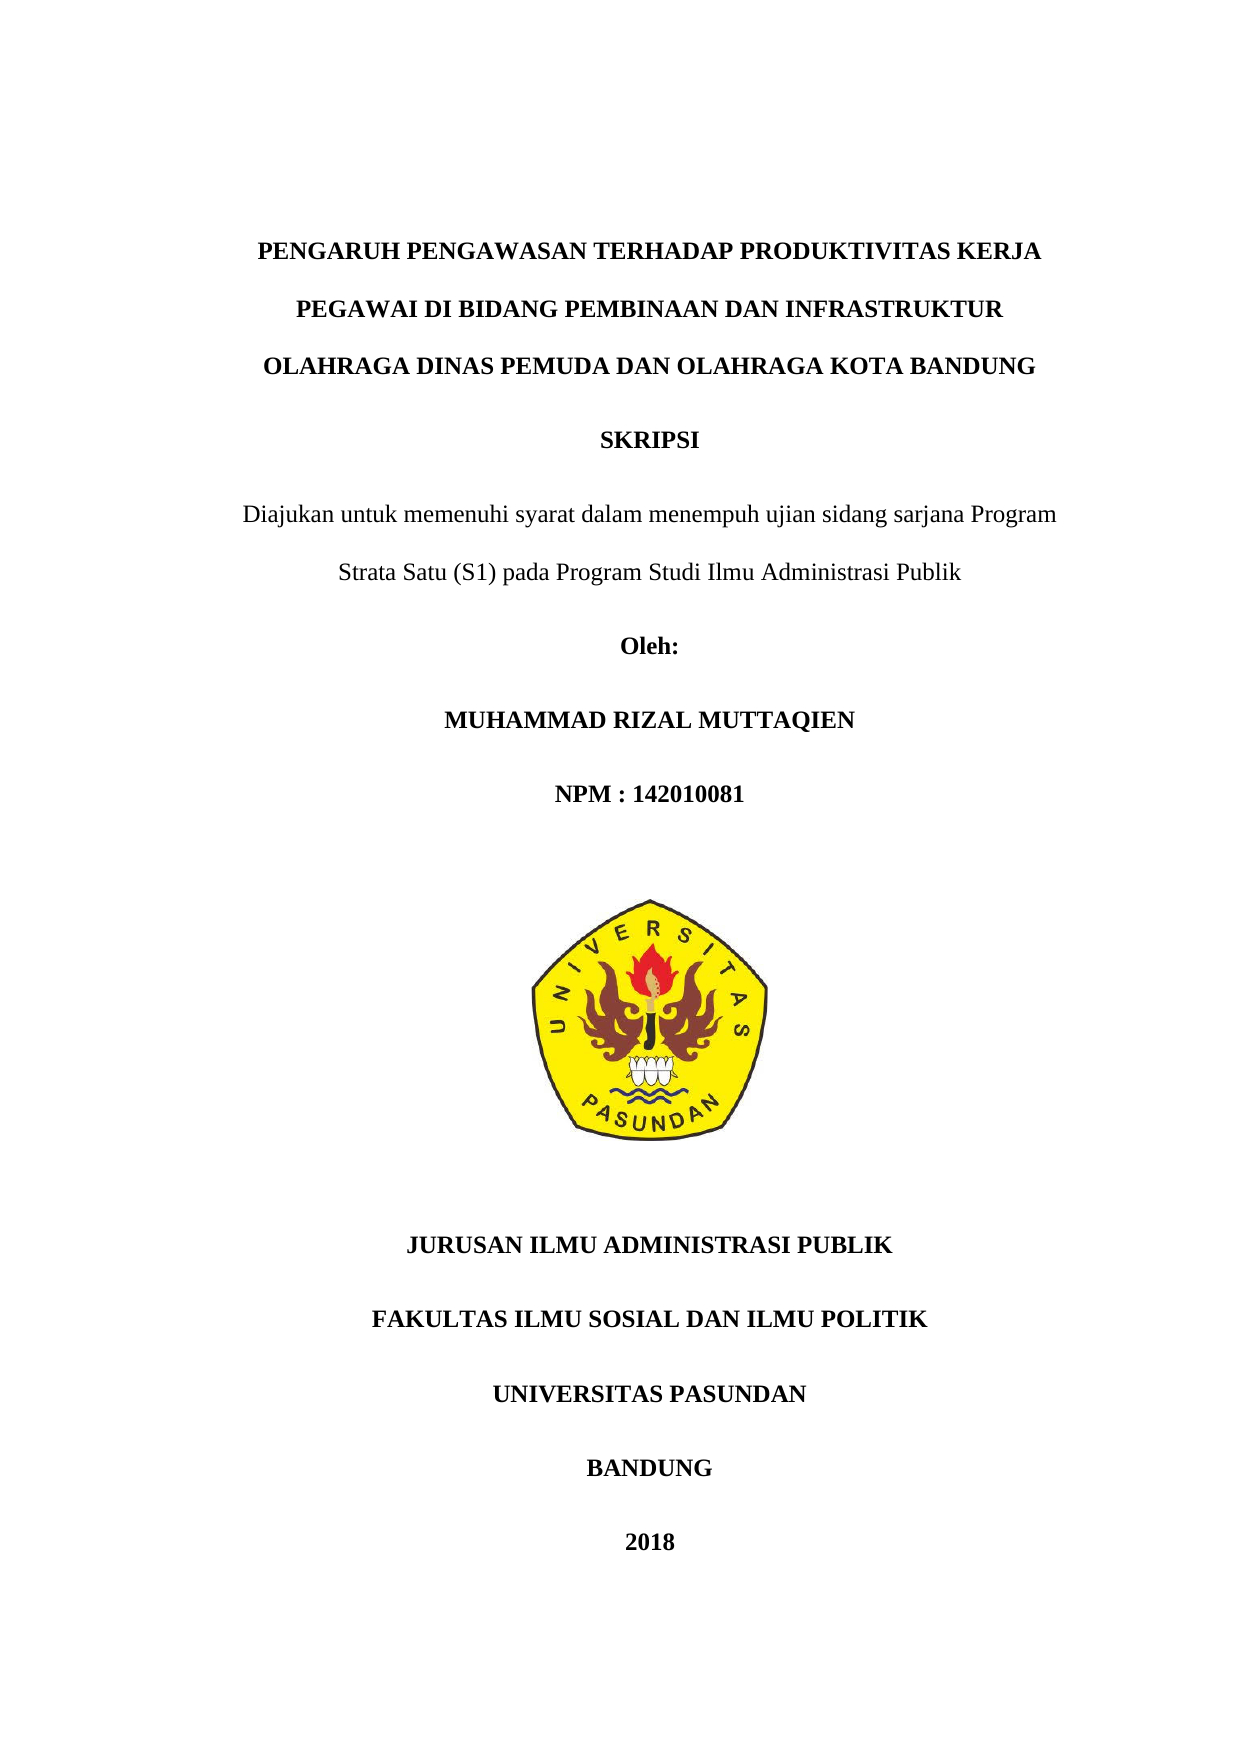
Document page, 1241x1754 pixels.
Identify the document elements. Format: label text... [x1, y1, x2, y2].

text Diajukan untuk memenuhi syarat dalam menempuh ujian sidang sarjana Program Strata Satu (S1) pada Program Studi Ilmu Administrasi Publik [236, 499, 1063, 586]
text MUHAMMAD RIZAL MUTTAQIEN [236, 705, 1063, 734]
text JURUSAN ILMU ADMINISTRASI PUBLIK [236, 1230, 1063, 1259]
text UNIVERSITAS PASUNDAN [236, 1379, 1063, 1407]
picture [531, 899, 768, 1141]
text NPM : 142010081 [236, 779, 1063, 808]
text PENGARUH PENGAWASAN TERHADAP PRODUKTIVITAS KERJA PEGAWAI DI BIDANG PEMBINAAN DAN INFRASTRUKTUR OLAHRAGA DINAS PEMUDA DAN OLAHRAGA KOTA BANDUNG [236, 236, 1063, 380]
text SKRIPSI [236, 425, 1063, 454]
text FAKULTAS ILMU SOSIAL DAN ILMU POLITIK [236, 1304, 1063, 1333]
text BANDUNG [236, 1453, 1063, 1482]
text 2018 [236, 1527, 1063, 1556]
text Oleh: [236, 631, 1063, 660]
